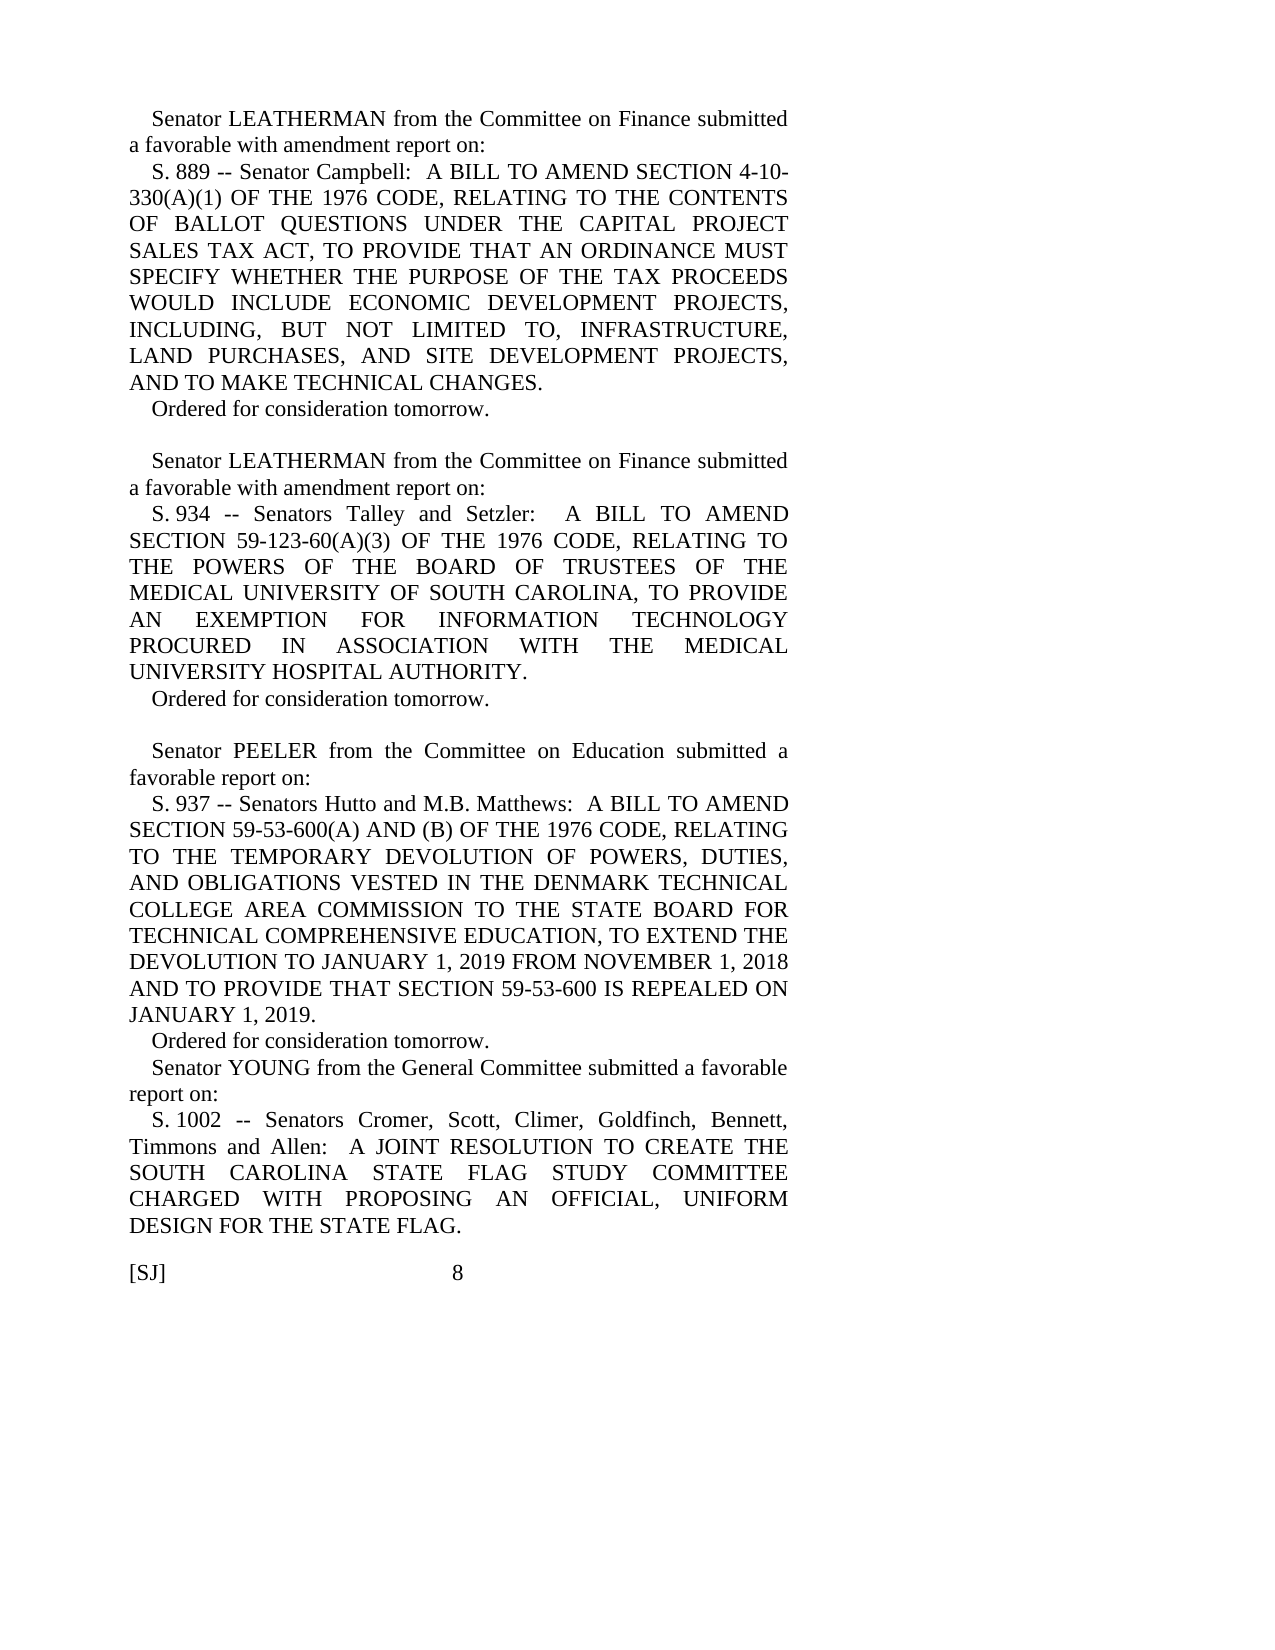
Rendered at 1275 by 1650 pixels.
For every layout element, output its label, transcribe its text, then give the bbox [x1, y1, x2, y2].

text Ordered for consideration tomorrow. [129, 685, 789, 711]
text Senator LEATHERMAN from the Committee on Finance submitted a favorable with amendment report on: [129, 105, 789, 158]
text Ordered for consideration tomorrow. [129, 395, 789, 421]
text Senator PEELER from the Committee on Education submitted a favorable report on: [129, 737, 789, 790]
text S. 1002 -- Senators Cromer, Scott, Climer, Goldfinch, Bennett, Timmons and Allen: A JOINT RESOLUTION TO CREATE THE SOUTH CAROLINA STATE FLAG STUDY COMMITTEE CHARGED WITH PROPOSING AN OFFICIAL, UNIFORM DESIGN FOR THE STATE FLAG. [129, 1106, 789, 1238]
text S. 937 -- Senators Hutto and M.B. Matthews: A BILL TO AMEND SECTION 59-53-600(A) AND (B) OF THE 1976 CODE, RELATING TO THE TEMPORARY DEVOLUTION OF POWERS, DUTIES, AND OBLIGATIONS VESTED IN THE DENMARK TECHNICAL COLLEGE AREA COMMISSION TO THE STATE BOARD FOR TECHNICAL COMPREHENSIVE EDUCATION, TO EXTEND THE DEVOLUTION TO JANUARY 1, 2019 FROM NOVEMBER 1, 2018 AND TO PROVIDE THAT SECTION 59-53-600 IS REPEALED ON JANUARY 1, 2019. [129, 790, 789, 1027]
text Ordered for consideration tomorrow. [129, 1027, 789, 1054]
text S. 934 -- Senators Talley and Setzler: A BILL TO AMEND SECTION 59-123-60(A)(3) OF THE 1976 CODE, RELATING TO THE POWERS OF THE BOARD OF TRUSTEES OF THE MEDICAL UNIVERSITY OF SOUTH CAROLINA, TO PROVIDE AN EXEMPTION FOR INFORMATION TECHNOLOGY PROCURED IN ASSOCIATION WITH THE MEDICAL UNIVERSITY HOSPITAL AUTHORITY. [129, 500, 789, 685]
text Senator LEATHERMAN from the Committee on Finance submitted a favorable with amendment report on: [129, 448, 789, 500]
text S. 889 -- Senator Campbell: A BILL TO AMEND SECTION 4-10-330(A)(1) OF THE 1976 CODE, RELATING TO THE CONTENTS OF BALLOT QUESTIONS UNDER THE CAPITAL PROJECT SALES TAX ACT, TO PROVIDE THAT AN ORDINANCE MUST SPECIFY WHETHER THE PURPOSE OF THE TAX PROCEEDS WOULD INCLUDE ECONOMIC DEVELOPMENT PROJECTS, INCLUDING, BUT NOT LIMITED TO, INFRASTRUCTURE, LAND PURCHASES, AND SITE DEVELOPMENT PROJECTS, AND TO MAKE TECHNICAL CHANGES. [129, 158, 789, 395]
text Senator YOUNG from the General Committee submitted a favorable report on: [129, 1054, 789, 1106]
